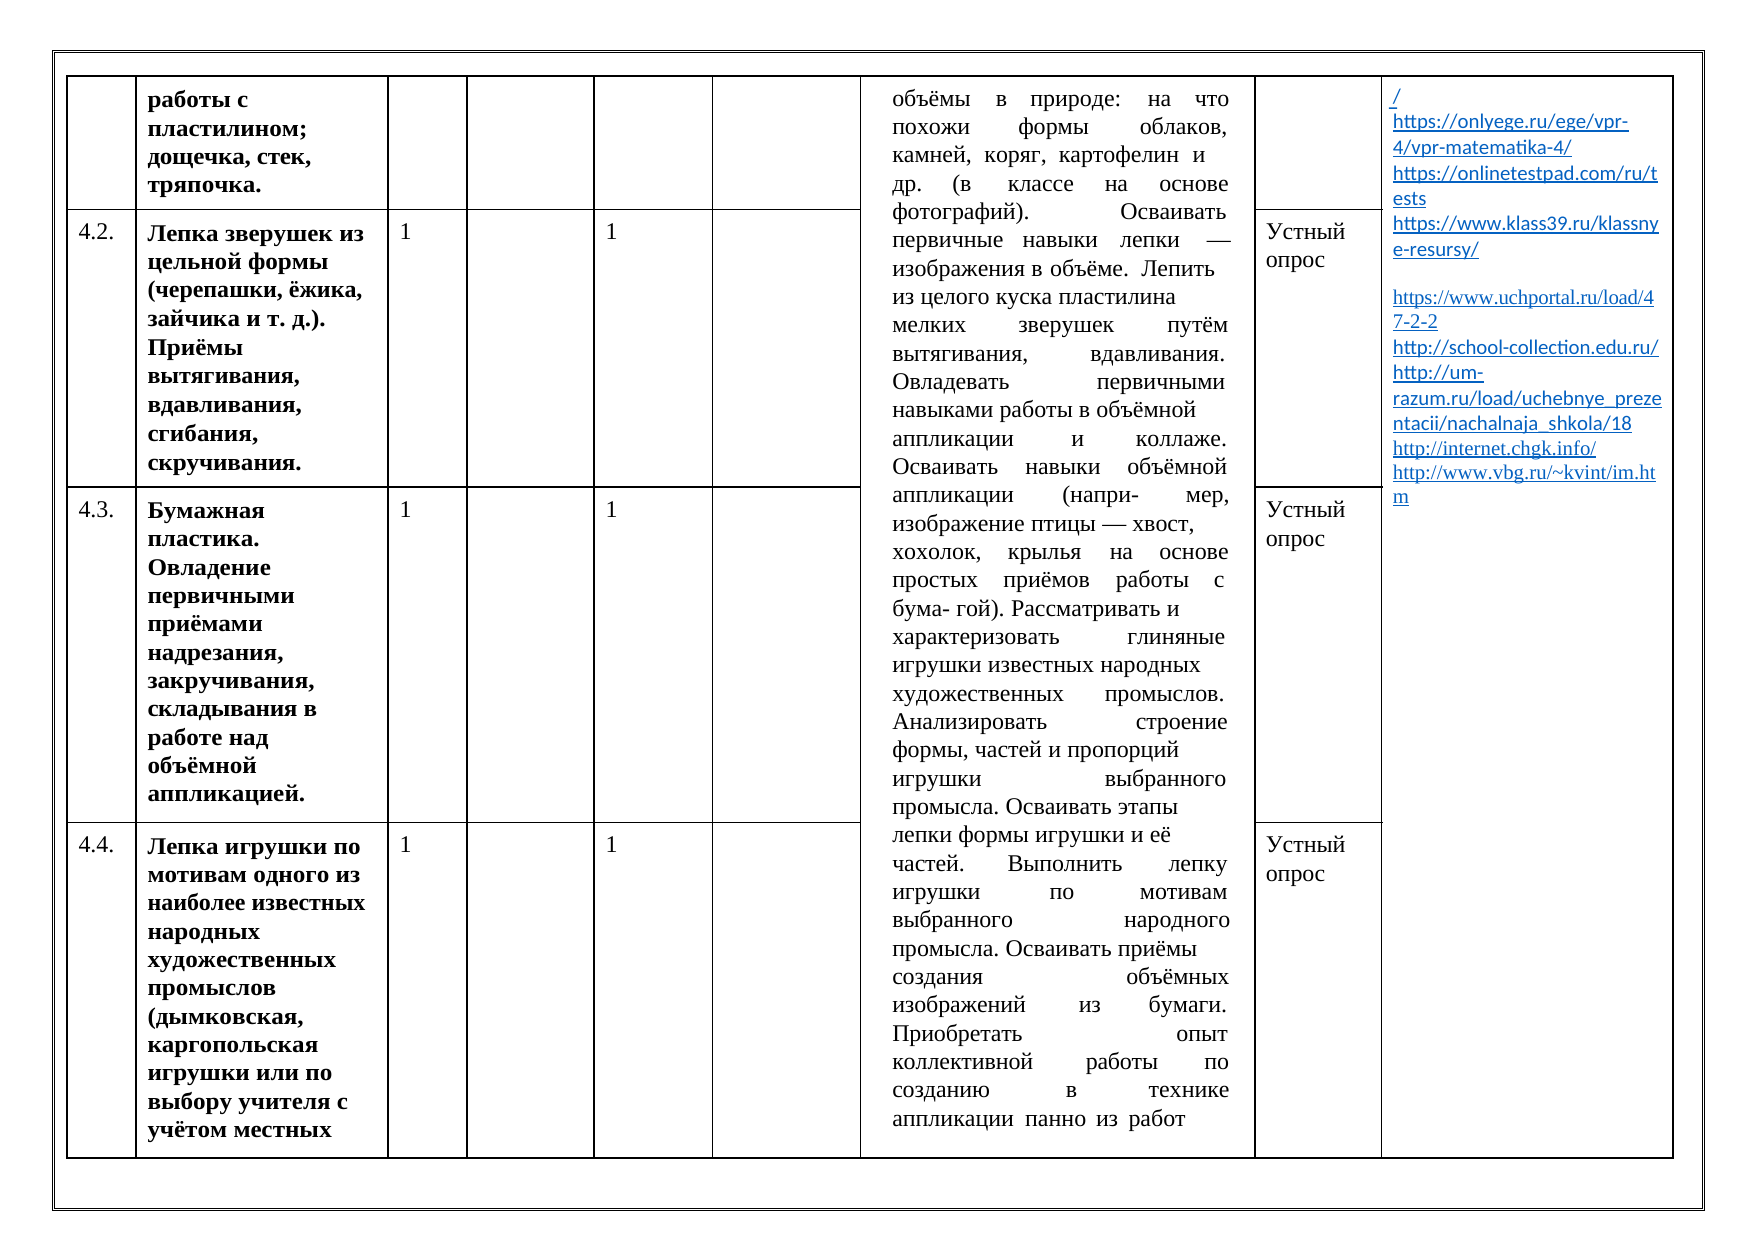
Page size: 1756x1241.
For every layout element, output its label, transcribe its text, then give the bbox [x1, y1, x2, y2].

table_cell 1 [595, 488, 712, 821]
table_header [595, 77, 712, 208]
table_cell Лепка зверушек из цельной формы (черепашки, ёжика, зайчика и т. д.). Приёмы вытягивания, вдавливания, сгибания, скручивания. [137, 210, 387, 486]
table_cell [468, 210, 593, 486]
table_header объёмы в природе: на что похожи формы облаков, камней, коряг, картофелин и др. (в классе на основе фотографий). Осваивать первичные навыки лепки — изображения в объёме. Лепить из целого куска пластилина мелких зверушек путём вытягивания, вдавливания. Овладевать первичными навыками работы в объёмной аппликации и коллаже. Осваивать навыки объёмной аппликации (напри- мер, изображение птицы — хвост, хохолок, крылья на основе простых приёмов работы с бума- гой). Рассматривать и характеризовать глиняные игрушки известных народных художественных промыслов. Анализировать строение формы, частей и пропорций игрушки выбранного промысла. Осваивать этапы лепки формы игрушки и её частей. Выполнить лепку игрушки по мотивам выбранного народного промысла. Осваивать приёмы создания объёмных изображений из бумаги. Приобретать опыт коллективной работы по созданию в технике аппликации панно из работ [861, 77, 1254, 1157]
table_cell Устный опрос [1256, 823, 1381, 1157]
table_cell 1 [389, 488, 466, 821]
table_cell Лепка игрушки по мотивам одного из наиболее известных народных художественных промыслов (дымковская, каргопольская игрушки или по выбору учителя с учётом местных [137, 823, 387, 1157]
table_cell 1 [389, 823, 466, 1157]
table_cell 4.4. [68, 823, 135, 1157]
table_cell Устный опрос [1256, 210, 1381, 486]
table_cell [713, 823, 860, 1157]
table_cell 1 [595, 210, 712, 486]
table_cell [713, 210, 860, 486]
table_header [389, 77, 466, 208]
table_header [1256, 77, 1381, 208]
table_cell [713, 488, 860, 821]
table_cell 4.3. [68, 488, 135, 821]
table_cell Устный опрос [1256, 488, 1381, 821]
table_header / https://onlyege.ru/ege/vpr- 4/vpr-matematika-4/ https://onlinetestpad.com/ru/t ests https://www.klass39.ru/klassny e-resursy/ https://www.uchportal.ru/load/4 7-2-2 http://school-collection.edu.ru/ http://um- razum.ru/load/uchebnye_preze ntacii/nachalnaja_shkola/18 http://internet.chgk.info/ http://www.vbg.ru/~kvint/im.ht m [1382, 77, 1672, 1157]
table_cell 1 [595, 823, 712, 1157]
table_header работы с пластилином; дощечка, стек, тряпочка. [137, 77, 387, 208]
table_header [468, 77, 593, 208]
table_cell [468, 823, 593, 1157]
table_cell Бумажная пластика. Овладение первичными приёмами надрезания, закручивания, складывания в работе над объёмной аппликацией. [137, 488, 387, 821]
table_header [68, 77, 135, 208]
table_cell [468, 488, 593, 821]
table_cell 4.2. [68, 210, 135, 486]
table_header [713, 77, 860, 208]
table_cell 1 [389, 210, 466, 486]
